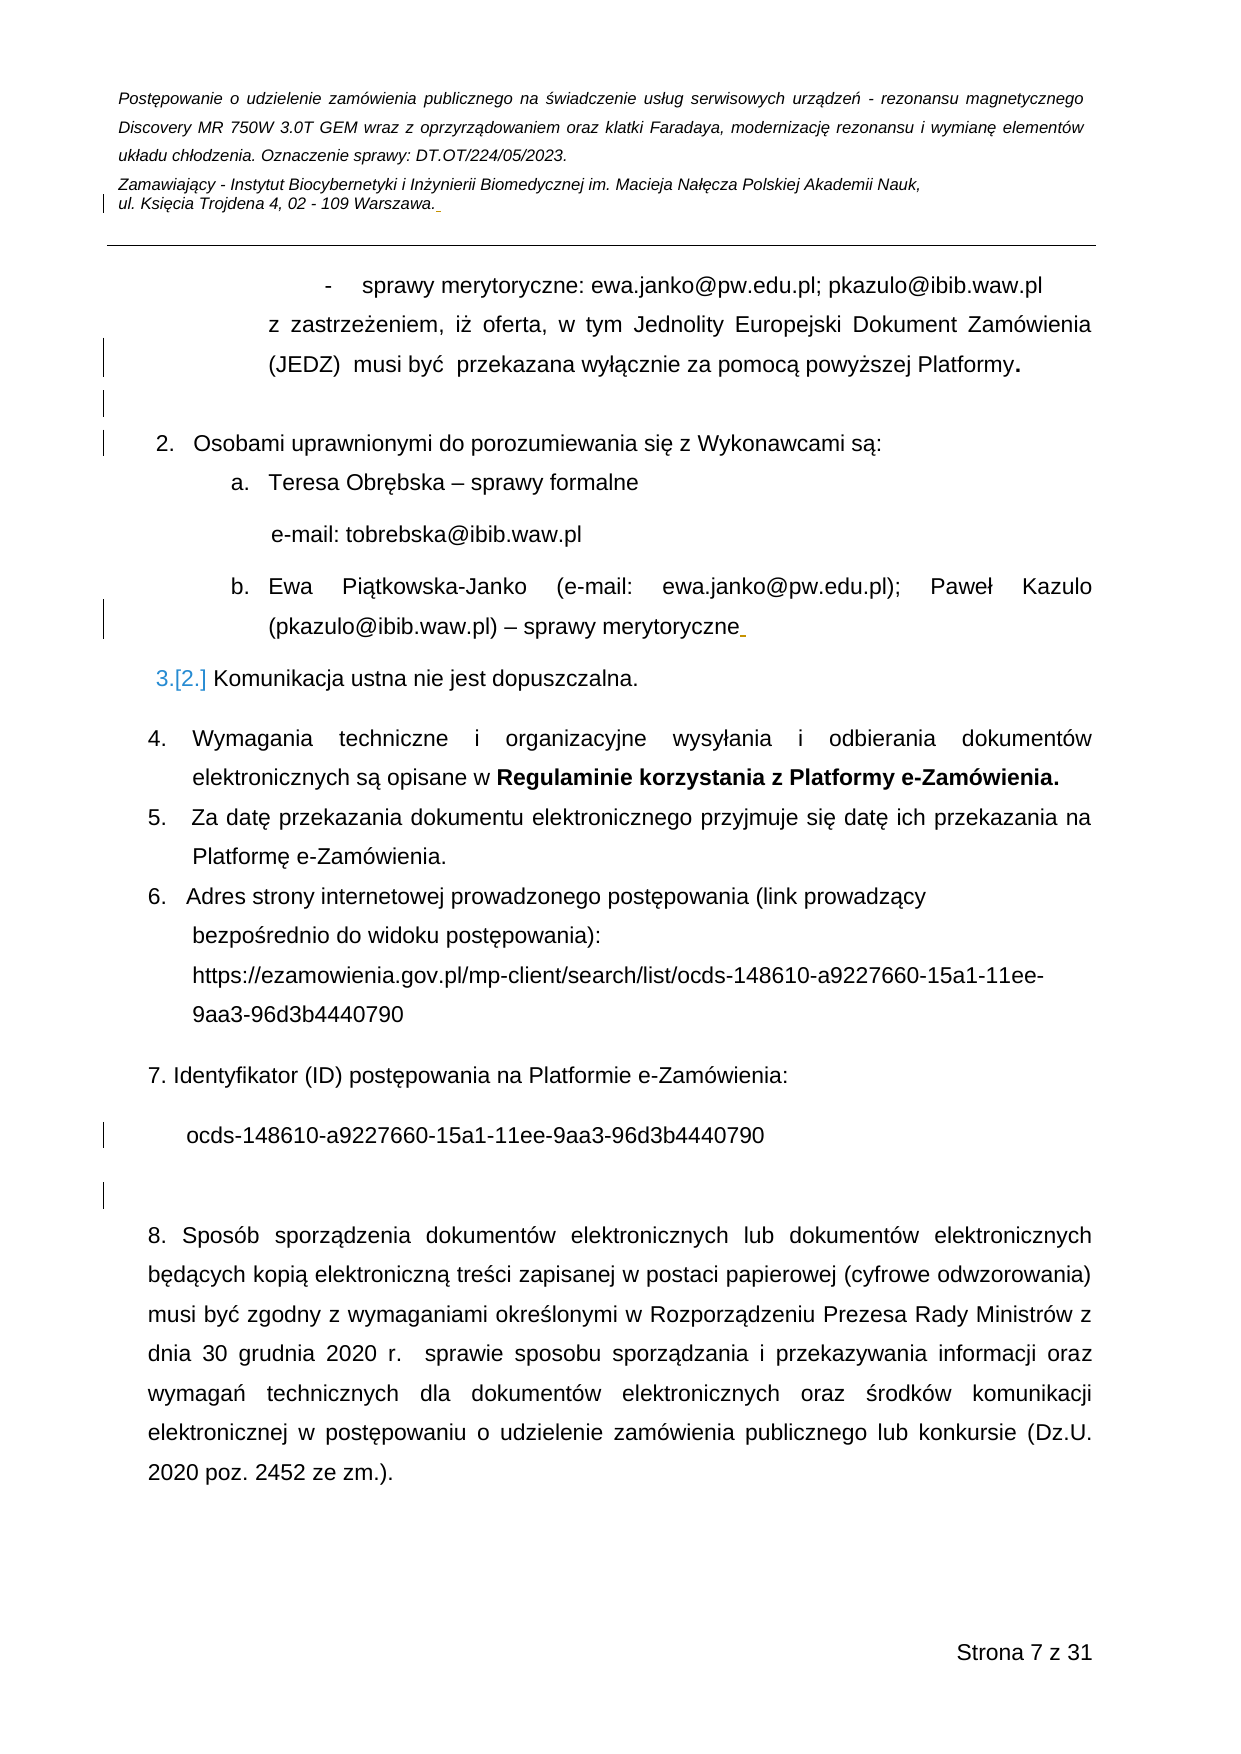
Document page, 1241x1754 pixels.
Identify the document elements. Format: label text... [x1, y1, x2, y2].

subtitle 4. Wymagania techniczne i organizacyjne wysyłania i odbierania dokumentów elektronicznych są opisane w Regulaminie korzystania z Platformy e-Zamówienia. [148, 725, 1092, 791]
list ocds-148610-a9227660-15a1-11ee-9aa3-96d3b4440790 [148, 1122, 1092, 1148]
list 6. Adres strony internetowej prowadzonego postępowania (link prowadzący bezpośrednio do widoku postępowania): https://ezamowienia.gov.pl/mp-client/search/list/ocds-148610-a9227660-15a1-11ee-9aa3-96d3b4440790 [148, 883, 1092, 1028]
text z zastrzeżeniem, iż oferta, w tym Jednolity Europejski Dokument Zamówienia (JEDZ) musi być przekazana wyłącznie za pomocą powyższej Platformy. [268, 311, 1092, 377]
list Komunikacja ustna nie jest dopuszczalna. [156, 664, 1092, 691]
list 8. Sposób sporządzenia dokumentów elektronicznych lub dokumentów elektronicznych będących kopią elektroniczną treści zapisanej w postaci papierowej (cyfrowe odwzorowania) musi być zgodny z wymaganiami określonymi w Rozporządzeniu Prezesa Rady Ministrów z dnia 30 grudnia 2020 r. sprawie sposobu sporządzania i przekazywania informacji oraz wymagań technicznych dla dokumentów elektronicznych oraz środków komunikacji elektronicznej w postępowaniu o udzielenie zamówienia publicznego lub konkursie (Dz.U. 2020 poz. 2452 ze zm.). [148, 1182, 1092, 1485]
list Ewa Piątkowska-Janko (e-mail: ewa.janko@pw.edu.pl); Paweł Kazulo (pkazulo@ibib.waw.pl) – sprawy merytoryczne [231, 573, 1092, 639]
text 5. Za datę przekazania dokumentu elektronicznego przyjmuje się datę ich przekazania na Platformę e-Zamówienia. [148, 804, 1092, 870]
text e-mail: tobrebska@ibib.waw.pl [118, 521, 1092, 547]
list sprawy merytoryczne: ewa.janko@pw.edu.pl; pkazulo@ibib.waw.pl [324, 272, 1092, 298]
list 7. Identyfikator (ID) postępowania na Platformie e-Zamówienia: [148, 1062, 1092, 1088]
list Teresa Obrębska – sprawy formalne [231, 469, 1092, 496]
list Osobami uprawnionymi do porozumiewania się z Wykonawcami są: [156, 430, 1092, 456]
